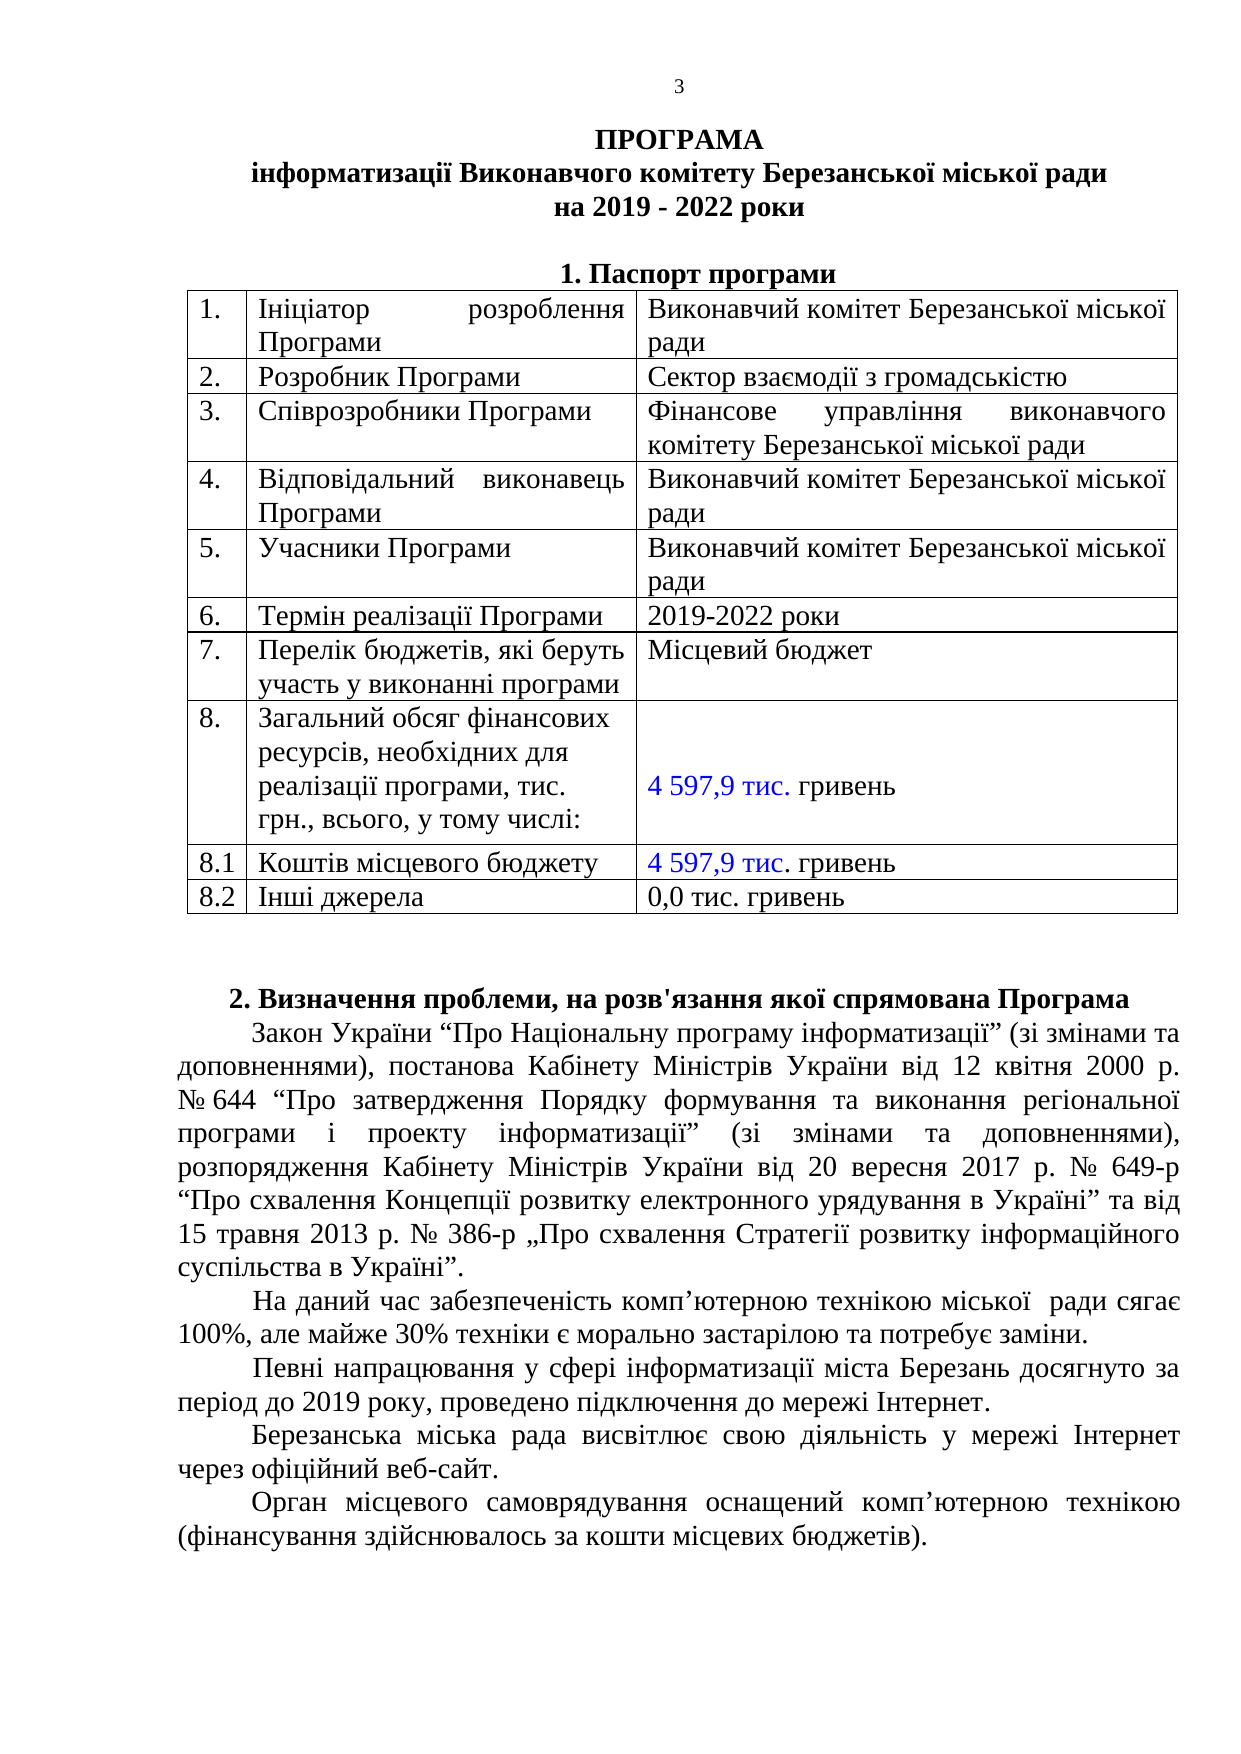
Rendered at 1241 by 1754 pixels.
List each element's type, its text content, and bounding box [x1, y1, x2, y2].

table_cell Термін реалізації Програми [247, 598, 636, 631]
text Березанська міська рада висвітлює свою діяльність у мережі Інтернет через офіційний веб-сайт. [177, 1417, 1181, 1484]
table_cell Фінансове управління виконавчого комітету Березанської міської ради [637, 394, 1177, 461]
text Закон України “Про Національну програму інформатизації” (зі змінами та доповненнями), постанова Кабінету Міністрів України від 12 квітня 2000 р. № 644 “Про затвердження Порядку формування та виконання регіональної програми і проекту інформатизації” (зі змінами та доповненнями), розпорядження Кабінету Міністрів України від 20 вересня 2017 р. № 649-р “Про схвалення Концепції розвитку електронного урядування в Україні” та від 15 травня 2013 р. № 386-р „Про схвалення Стратегії розвитку інформаційного суспільства в Україні”. [177, 1015, 1181, 1283]
table_cell Виконавчий комітет Березанської міської ради [637, 462, 1177, 529]
text інформатизації Виконавчого комітету Березанської міської ради [177, 156, 1181, 189]
table_header Ініціатор розроблення Програми [247, 291, 636, 358]
table_header Виконавчий комітет Березанської міської ради [637, 291, 1177, 358]
table_cell 7. [188, 633, 246, 699]
table_cell 8. [188, 701, 246, 844]
text на 2019 - 2022 роки [177, 189, 1181, 223]
table_cell 2019-2022 роки [637, 598, 1177, 631]
text Певні напрацювання у сфері інформатизації міста Березань досягнуто за період до 2019 року, проведено підключення до мережі Iнтернет. [177, 1350, 1181, 1417]
table_cell 8.2 [188, 880, 246, 913]
table_cell 5. [188, 530, 246, 597]
text На даний час забезпеченість комп’ютерною технікою міської ради сягає 100%, але майже 30% техніки є морально застарілою та потребує заміни. [177, 1283, 1181, 1350]
table_cell Інші джерела [247, 880, 636, 913]
text 2. Визначення проблеми, на розв'язання якої спрямована Програма [177, 981, 1181, 1015]
table_cell 4 597,9 тис. гривень [637, 845, 1177, 878]
table_cell Учасники Програми [247, 530, 636, 597]
table_cell Коштів місцевого бюджету [247, 845, 636, 878]
table_cell 4. [188, 462, 246, 529]
table_cell 3. [188, 394, 246, 461]
table_cell Загальний обсяг фінансових ресурсів, необхідних для реалізації програми, тис. грн., всього, у тому числі: [247, 701, 636, 844]
table_cell Сектор взаємодії з громадськістю [637, 359, 1177, 392]
table_cell Розробник Програми [247, 359, 636, 392]
table_cell Відповідальний виконавець Програми [247, 462, 636, 529]
table_cell 2. [188, 359, 246, 392]
table_cell Місцевий бюджет [637, 633, 1177, 699]
table_cell 8.1 [188, 845, 246, 878]
table_cell 0,0 тис. гривень [637, 880, 1177, 913]
table_cell 4 597,9 тис. гривень [637, 701, 1177, 844]
table_header 1. [188, 291, 246, 358]
text 1. Паспорт програми [215, 256, 1181, 290]
table_cell Виконавчий комітет Березанської міської ради [637, 530, 1177, 597]
text ПРОГРАМА [177, 122, 1181, 156]
table_cell Перелік бюджетів, які беруть участь у виконанні програми [247, 633, 636, 699]
table_cell Співрозробники Програми [247, 394, 636, 461]
table_cell 6. [188, 598, 246, 631]
text Орган місцевого самоврядування оснащений комп’ютерною технікою (фінансування здійснювалось за кошти місцевих бюджетів). [177, 1484, 1181, 1551]
